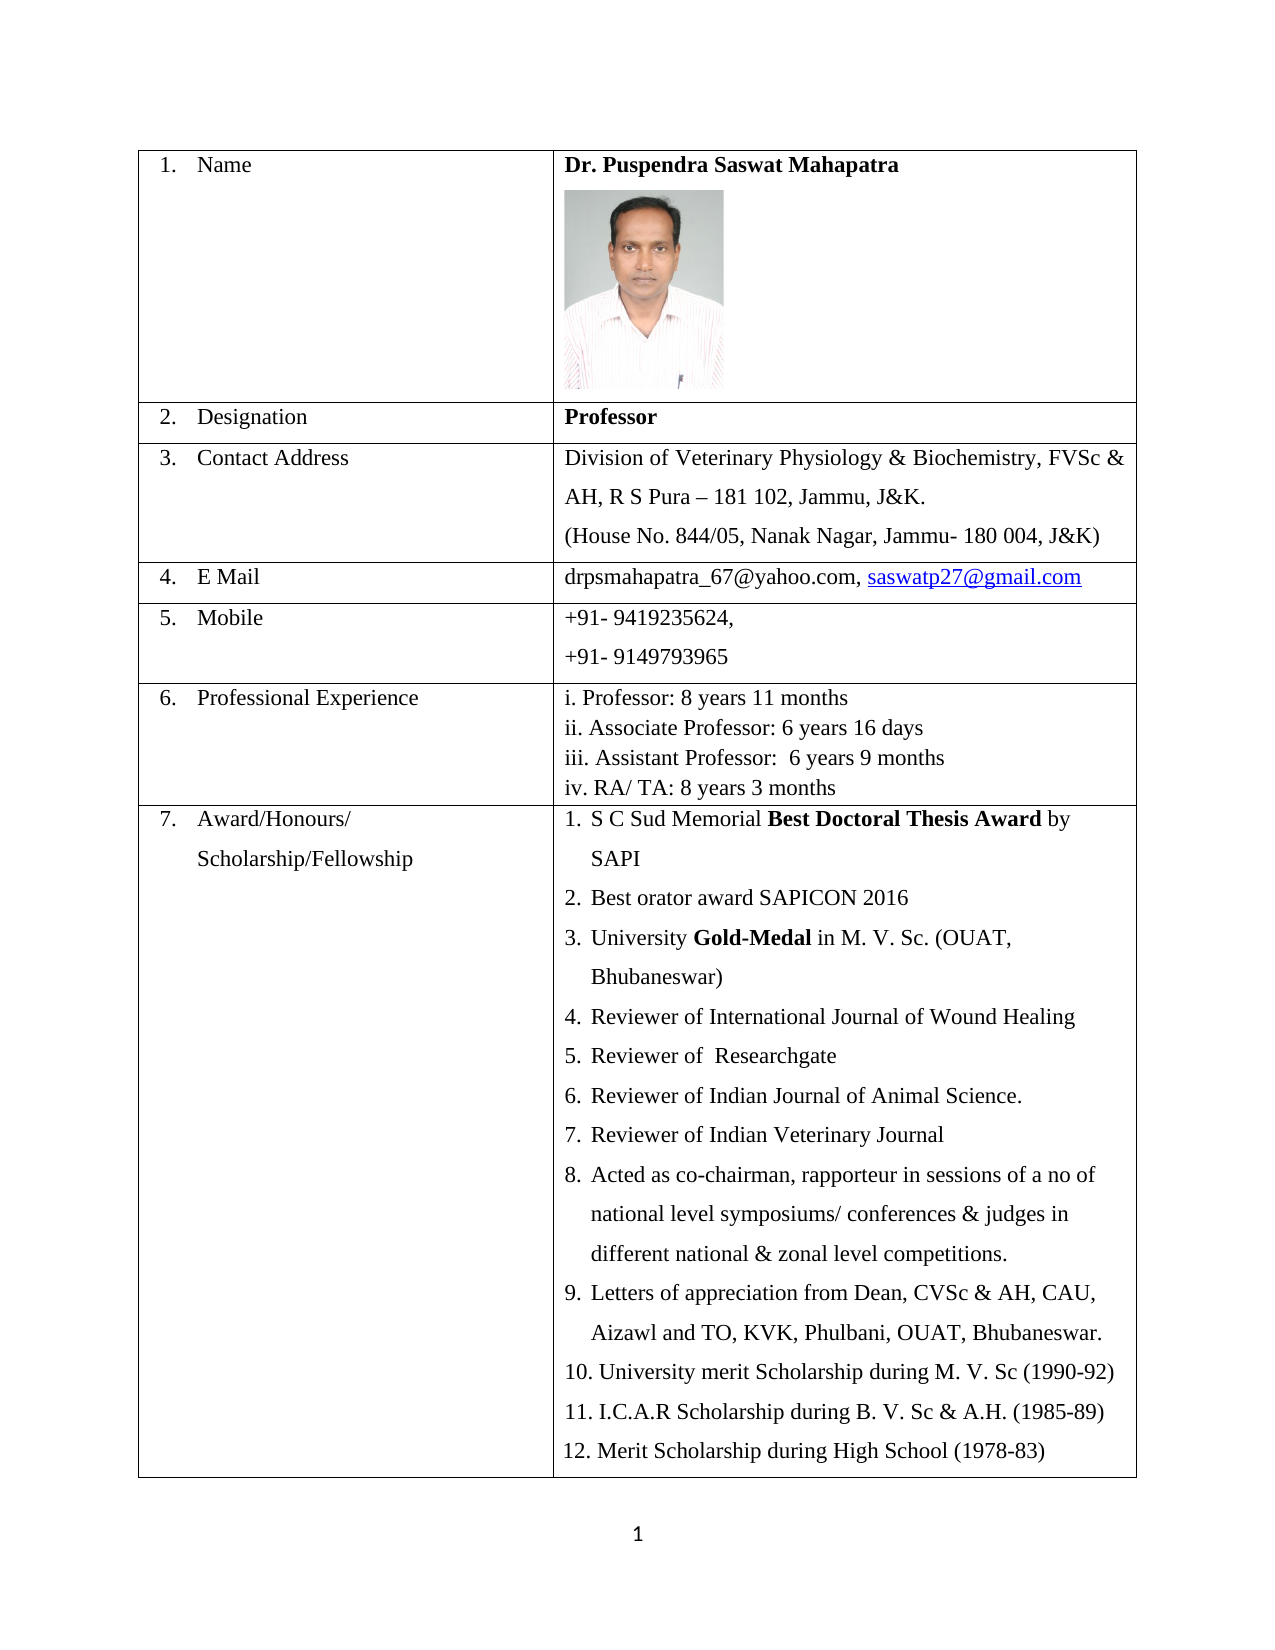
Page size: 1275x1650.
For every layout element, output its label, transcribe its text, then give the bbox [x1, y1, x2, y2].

table_cell Mobile [139, 604, 553, 683]
table_cell +91- 9419235624, +91- 9149793965 [554, 604, 1136, 683]
table_cell Division of Veterinary Physiology & Biochemistry, FVSc & AH, R S Pura – 181 102, Jammu, J&K. (House No. 844/05, Nanak Nagar, Jammu- 180 004, J&K) [554, 444, 1136, 562]
table_cell i. Professor: 8 years 11 months ii. Associate Professor: 6 years 16 days iii. Assistant Professor: 6 years 9 months iv. RA/ TA: 8 years 3 months [554, 684, 1136, 804]
table_cell E Mail [139, 563, 553, 603]
table_cell Designation [139, 403, 553, 443]
table_header Name [139, 151, 553, 402]
table_cell S C Sud Memorial Best Doctoral Thesis Award by SAPI Best orator award SAPICON 2016 University Gold-Medal in M. V. Sc. (OUAT, Bhubaneswar) Reviewer of International Journal of Wound Healing Reviewer of Researchgate Reviewer of Indian Journal of Animal Science. Reviewer of Indian Veterinary Journal Acted as co-chairman, rapporteur in sessions of a no of national level symposiums/ conferences & judges in different national & zonal level competitions. Letters of appreciation from Dean, CVSc & AH, CAU, Aizawl and TO, KVK, Phulbani, OUAT, Bhubaneswar. 10. University merit Scholarship during M. V. Sc (1990-92) 11. I.C.A.R Scholarship during B. V. Sc & A.H. (1985-89) 12. Merit Scholarship during High School (1978-83) [554, 806, 1136, 1477]
table_cell Professional Experience [139, 684, 553, 804]
picture [564, 190, 724, 389]
table_cell Contact Address [139, 444, 553, 562]
table_header Dr. Puspendra Saswat Mahapatra [554, 151, 1136, 402]
table_cell Professor [554, 403, 1136, 443]
table_cell drpsmahapatra_67@yahoo.com, saswatp27@gmail.com [554, 563, 1136, 603]
table_cell Award/Honours/ Scholarship/Fellowship [139, 806, 553, 1477]
